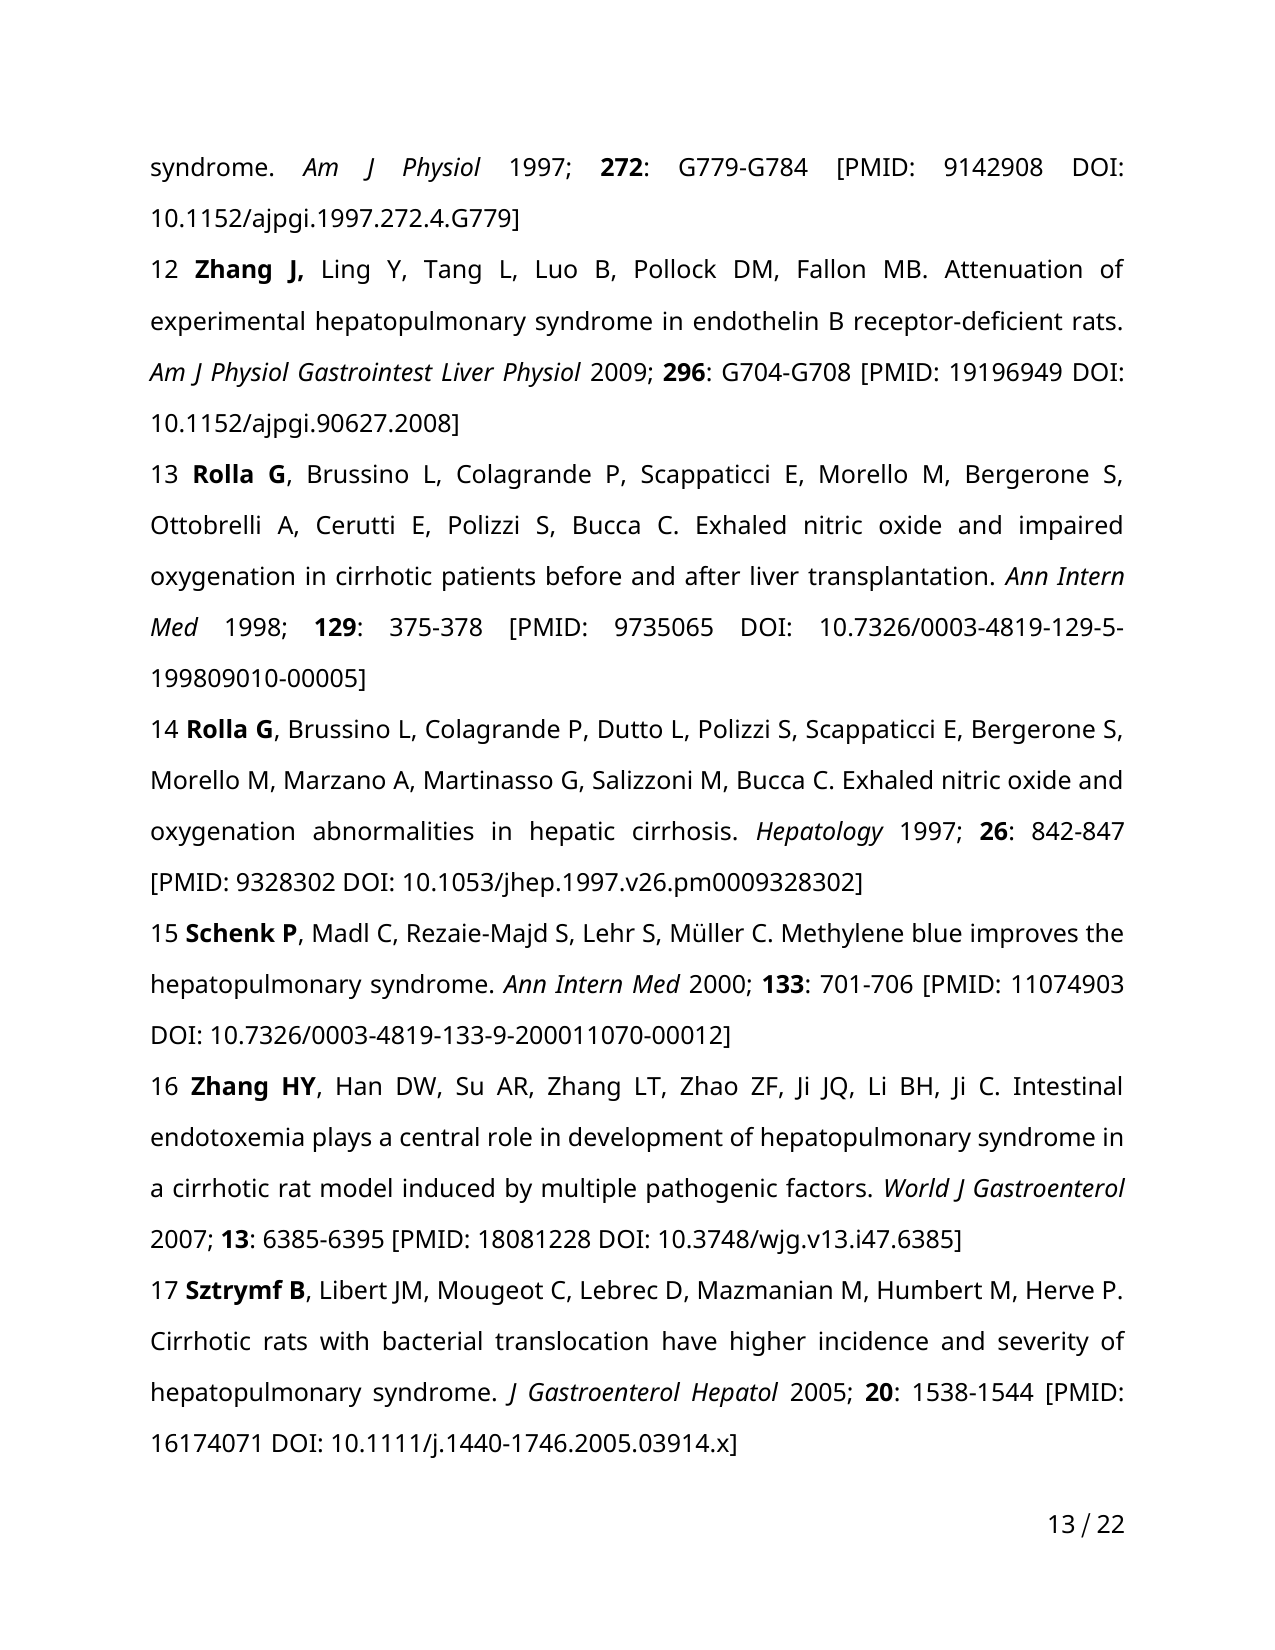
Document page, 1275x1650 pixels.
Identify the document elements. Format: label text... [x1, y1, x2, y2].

text 17 Sztrymf B, Libert JM, Mougeot C, Lebrec D, Mazmanian M, Humbert M, Herve P. Cirrhotic rats with bacterial translocation have higher incidence and severity of hepatopulmonary syndrome. J Gastroenterol Hepatol 2005; 20: 1538-1544 [PMID: 16174071 DOI: 10.1111/j.1440-1746.2005.03914.x] [150, 1273, 1125, 1460]
text 13 Rolla G, Brussino L, Colagrande P, Scappaticci E, Morello M, Bergerone S, Ottobrelli A, Cerutti E, Polizzi S, Bucca C. Exhaled nitric oxide and impaired oxygenation in cirrhotic patients before and after liver transplantation. Ann Intern Med 1998; 129: 375-378 [PMID: 9735065 DOI: 10.7326/0003-4819-129-5-199809010-00005] [150, 456, 1125, 694]
text 16 Zhang HY, Han DW, Su AR, Zhang LT, Zhao ZF, Ji JQ, Li BH, Ji C. Intestinal endotoxemia plays a central role in development of hepatopulmonary syndrome in a cirrhotic rat model induced by multiple pathogenic factors. World J Gastroenterol 2007; 13: 6385-6395 [PMID: 18081228 DOI: 10.3748/wjg.v13.i47.6385] [150, 1069, 1125, 1256]
text 12 Zhang J, Ling Y, Tang L, Luo B, Pollock DM, Fallon MB. Attenuation of experimental hepatopulmonary syndrome in endothelin B receptor-deficient rats. Am J Physiol Gastrointest Liver Physiol 2009; 296: G704-G708 [PMID: 19196949 DOI: 10.1152/ajpgi.90627.2008] [150, 252, 1125, 439]
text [150, 150, 1125, 235]
text 15 Schenk P, Madl C, Rezaie-Majd S, Lehr S, Müller C. Methylene blue improves the hepatopulmonary syndrome. Ann Intern Med 2000; 133: 701-706 [PMID: 11074903 DOI: 10.7326/0003-4819-133-9-200011070-00012] [150, 916, 1125, 1052]
text 14 Rolla G, Brussino L, Colagrande P, Dutto L, Polizzi S, Scappaticci E, Bergerone S, Morello M, Marzano A, Martinasso G, Salizzoni M, Bucca C. Exhaled nitric oxide and oxygenation abnormalities in hepatic cirrhosis. Hepatology 1997; 26: 842-847 [PMID: 9328302 DOI: 10.1053/jhep.1997.v26.pm0009328302] [150, 711, 1125, 899]
